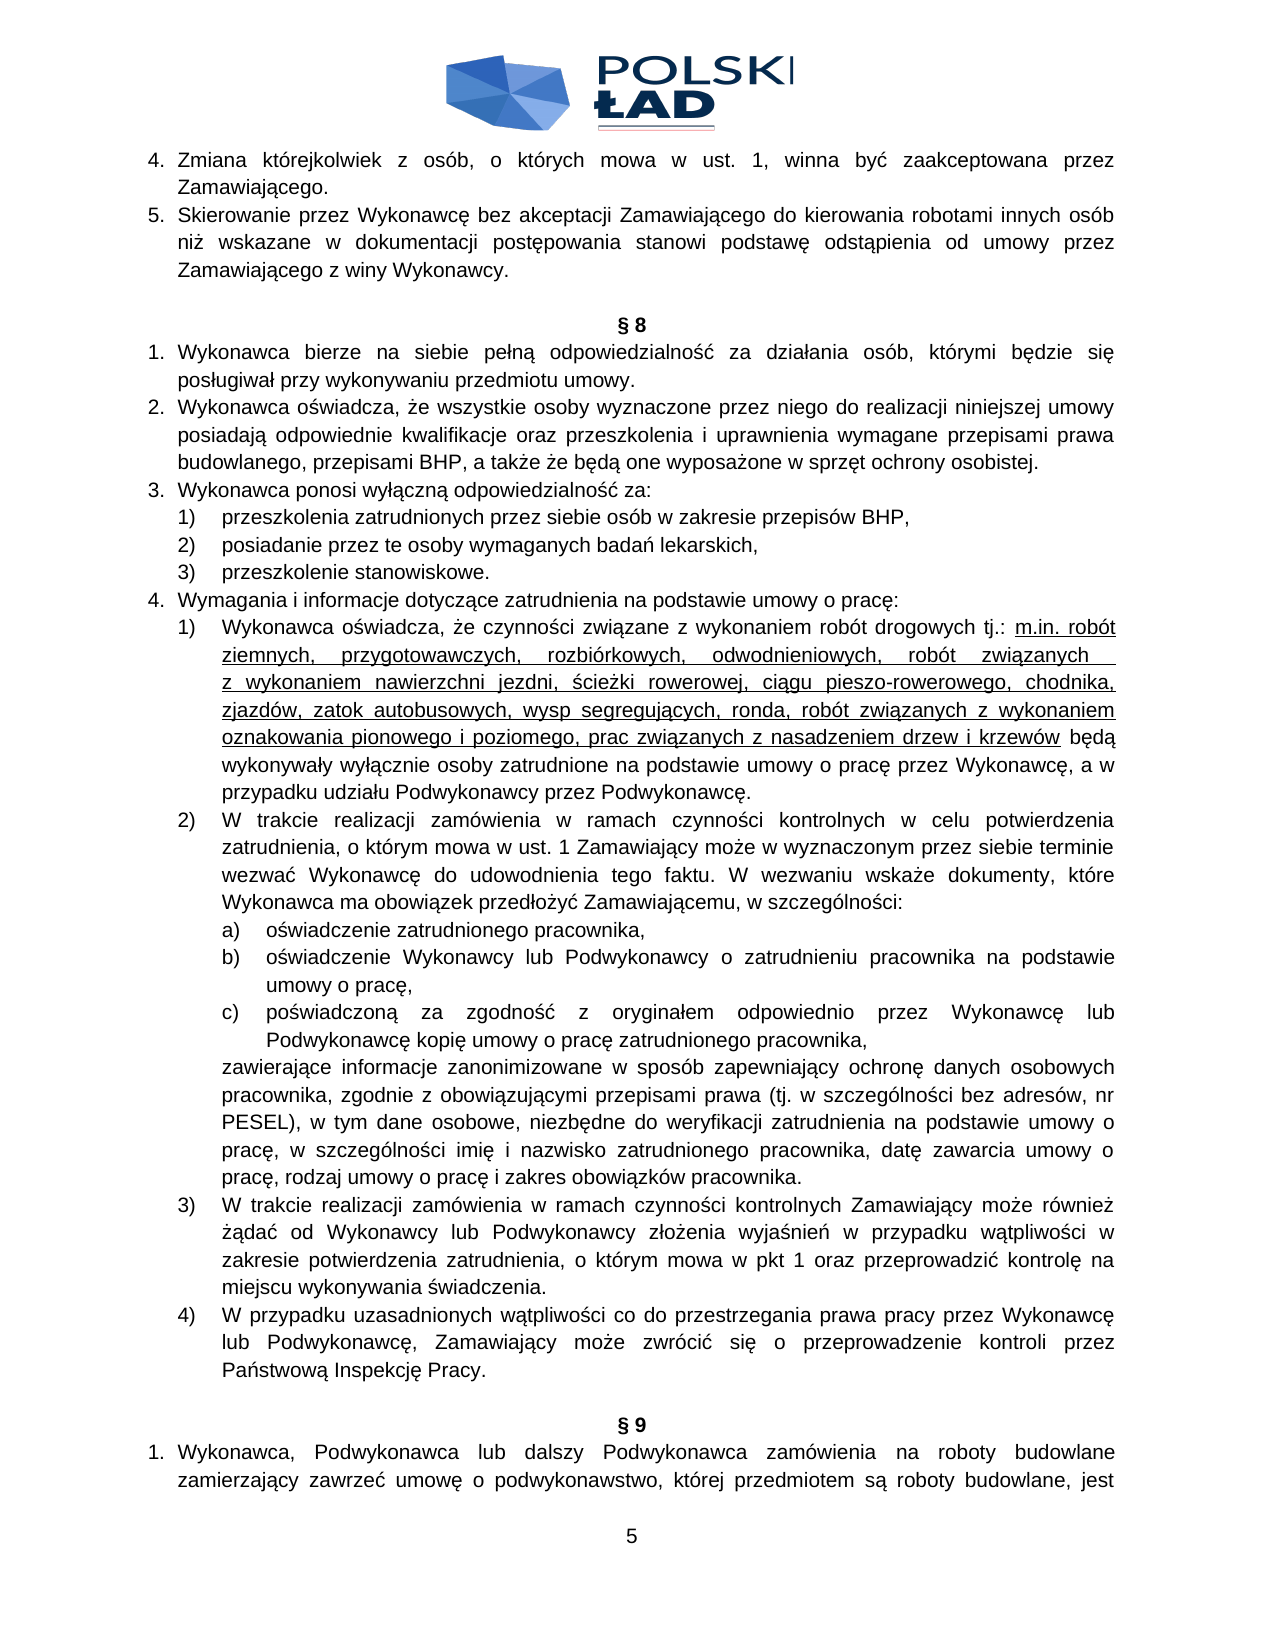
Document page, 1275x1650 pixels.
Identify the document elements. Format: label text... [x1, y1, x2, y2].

list W trakcie realizacji zamówienia w ramach czynności kontrolnych w celu potwierdzenia zatrudnienia, o którym mowa w ust. 1 Zamawiający może w wyznaczonym przez siebie terminie wezwać Wykonawcę do udowodnienia tego faktu. W wezwaniu wskaże dokumenty, które Wykonawca ma obowiązek przedłożyć Zamawiającemu, w szczególności: [177, 808, 1116, 914]
list W trakcie realizacji zamówienia w ramach czynności kontrolnych Zamawiający może również żądać od Wykonawcy lub Podwykonawcy złożenia wyjaśnień w przypadku wątpliwości w zakresie potwierdzenia zatrudnienia, o którym mowa w pkt 1 oraz przeprowadzić kontrolę na miejscu wykonywania świadczenia. [177, 1193, 1116, 1299]
list przeszkolenia zatrudnionych przez siebie osób w zakresie przepisów BHP, [177, 505, 1116, 529]
list W przypadku uzasadnionych wątpliwości co do przestrzegania prawa pracy przez Wykonawcę lub Podwykonawcę, Zamawiający może zwrócić się o przeprowadzenie kontroli przez Państwową Inspekcję Pracy. [177, 1303, 1116, 1382]
list Zmiana którejkolwiek z osób, o których mowa w ust. 1, winna być zaakceptowana przez Zamawiającego. [148, 148, 1116, 199]
list oświadczenie Wykonawcy lub Podwykonawcy o zatrudnieniu pracownika na podstawie umowy o pracę, [222, 945, 1116, 997]
text § 8 [148, 313, 1116, 337]
picture [446, 55, 794, 131]
list Wykonawca oświadcza, że czynności związane z wykonaniem robót drogowych tj.: m.in. robót ziemnych, przygotowawczych, rozbiórkowych, odwodnieniowych, robót związanych z wykonaniem nawierzchni jezdni, ścieżki rowerowej, ciągu pieszo-rowerowego, chodnika, zjazdów, zatok autobusowych, wysp segregujących, ronda, robót związanych z wykonaniem oznakowania pionowego i poziomego, prac związanych z nasadzeniem drzew i krzewów będą wykonywały wyłącznie osoby zatrudnione na podstawie umowy o pracę przez Wykonawcę, a w przypadku udziału Podwykonawcy przez Podwykonawcę. [177, 615, 1116, 804]
list Wykonawca oświadcza, że wszystkie osoby wyznaczone przez niego do realizacji niniejszej umowy posiadają odpowiednie kwalifikacje oraz przeszkolenia i uprawnienia wymagane przepisami prawa budowlanego, przepisami BHP, a także że będą one wyposażone w sprzęt ochrony osobistej. [148, 395, 1116, 474]
list Wykonawca bierze na siebie pełną odpowiedzialność za działania osób, którymi będzie się posługiwał przy wykonywaniu przedmiotu umowy. [148, 340, 1116, 392]
text § 9 [148, 1413, 1116, 1437]
list poświadczoną za zgodność z oryginałem odpowiednio przez Wykonawcę lub Podwykonawcę kopię umowy o pracę zatrudnionego pracownika, [222, 1000, 1116, 1052]
list przeszkolenie stanowiskowe. [177, 560, 1116, 584]
list Wykonawca ponosi wyłączną odpowiedzialność za: [148, 478, 1116, 502]
list posiadanie przez te osoby wymaganych badań lekarskich, [177, 533, 1116, 557]
list Skierowanie przez Wykonawcę bez akceptacji Zamawiającego do kierowania robotami innych osób niż wskazane w dokumentacji postępowania stanowi podstawę odstąpienia od umowy przez Zamawiającego z winy Wykonawcy. [148, 203, 1116, 282]
list oświadczenie zatrudnionego pracownika, [222, 918, 1116, 942]
list Wymagania i informacje dotyczące zatrudnienia na podstawie umowy o pracę: [148, 588, 1116, 612]
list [148, 1440, 1116, 1492]
text zawierające informacje zanonimizowane w sposób zapewniający ochronę danych osobowych pracownika, zgodnie z obowiązującymi przepisami prawa (tj. w szczególności bez adresów, nr PESEL), w tym dane osobowe, niezbędne do weryfikacji zatrudnienia na podstawie umowy o pracę, w szczególności imię i nazwisko zatrudnionego pracownika, datę zawarcia umowy o pracę, rodzaj umowy o pracę i zakres obowiązków pracownika. [221, 1055, 1116, 1189]
